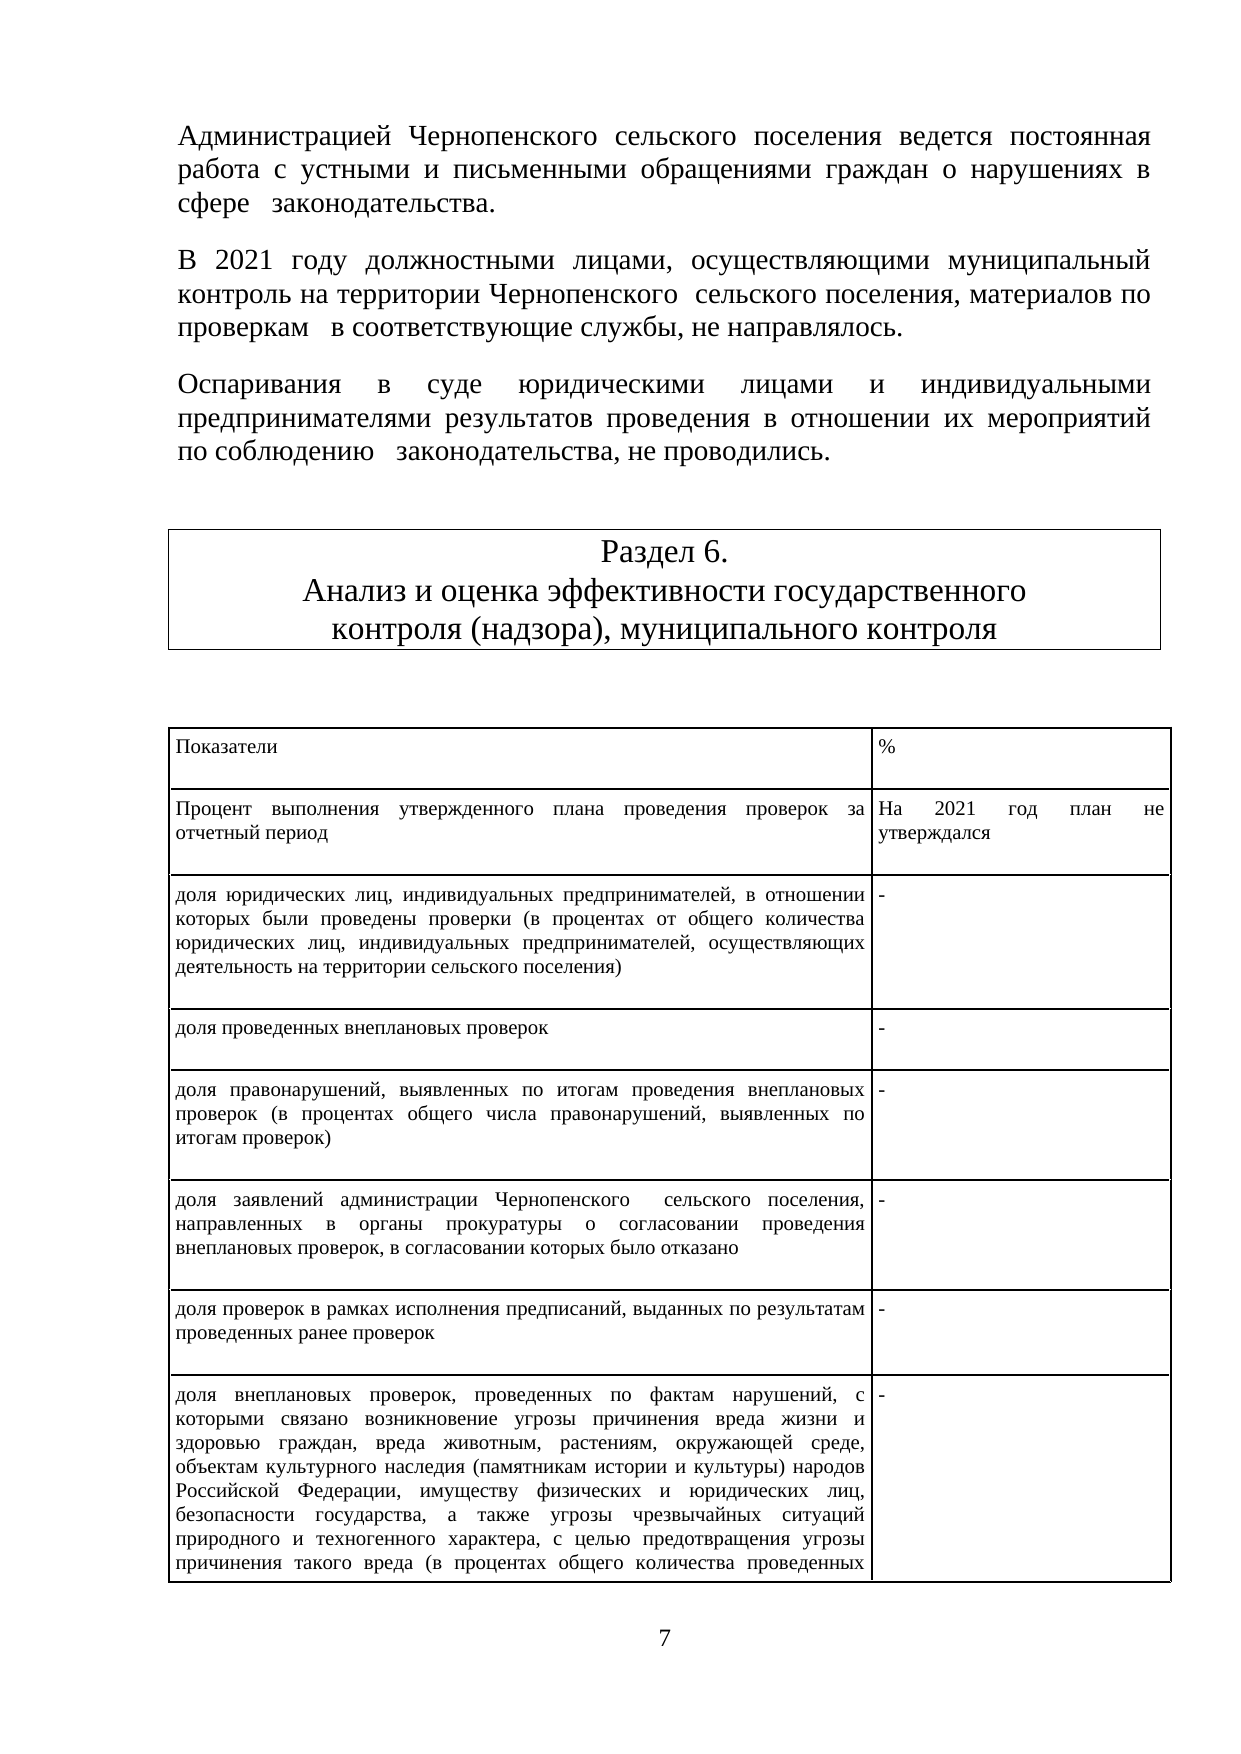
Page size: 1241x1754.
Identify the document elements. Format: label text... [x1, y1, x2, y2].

text Оспаривания в суде юридическими лицами и индивидуальными предпринимателями результатов проведения в отношении их мероприятий по соблюдению законодательства, не проводились. [177, 366, 1152, 467]
text контроля (надзора), муниципального контроля [169, 605, 1160, 649]
table_cell Процент выполнения утвержденного плана проведения проверок за отчетный период [170, 788, 871, 874]
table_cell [170, 1374, 872, 1581]
table_header Показатели [170, 729, 871, 788]
table_cell - [873, 1179, 1170, 1288]
table_cell - [873, 874, 1170, 1007]
table_header % [873, 729, 1170, 788]
table_cell доля проведенных внеплановых проверок [170, 1008, 871, 1069]
table_cell На 2021 год план не утверждался [873, 788, 1170, 874]
table_cell доля проверок в рамках исполнения предписаний, выданных по результатам проведенных ранее проверок [170, 1289, 871, 1374]
table_cell - [872, 1374, 1170, 1581]
text Раздел 6. [169, 530, 1160, 570]
text Анализ и оценка эффективности государственного [177, 570, 1152, 605]
text В 2021 году должностными лицами, осуществляющими муниципальный контроль на территории Чернопенского сельского поселения, материалов по проверкам в соответствующие службы, не направлялось. [177, 242, 1152, 343]
text Администрацией Чернопенского сельского поселения ведется постоянная работа с устными и письменными обращениями граждан о нарушениях в сфере законодательства. [177, 118, 1152, 219]
table_cell доля юридических лиц, индивидуальных предпринимателей, в отношении которых были проведены проверки (в процентах от общего количества юридических лиц, индивидуальных предпринимателей, осуществляющих деятельность на территории сельского поселения) [170, 874, 871, 1007]
table_cell доля правонарушений, выявленных по итогам проведения внеплановых проверок (в процентах общего числа правонарушений, выявленных по итогам проверок) [170, 1069, 871, 1179]
table_cell - [873, 1008, 1170, 1069]
table_cell - [873, 1069, 1170, 1179]
table_cell - [873, 1289, 1170, 1374]
table_cell доля заявлений администрации Чернопенского сельского поселения, направленных в органы прокуратуры о согласовании проведения внеплановых проверок, в согласовании которых было отказано [170, 1179, 871, 1288]
